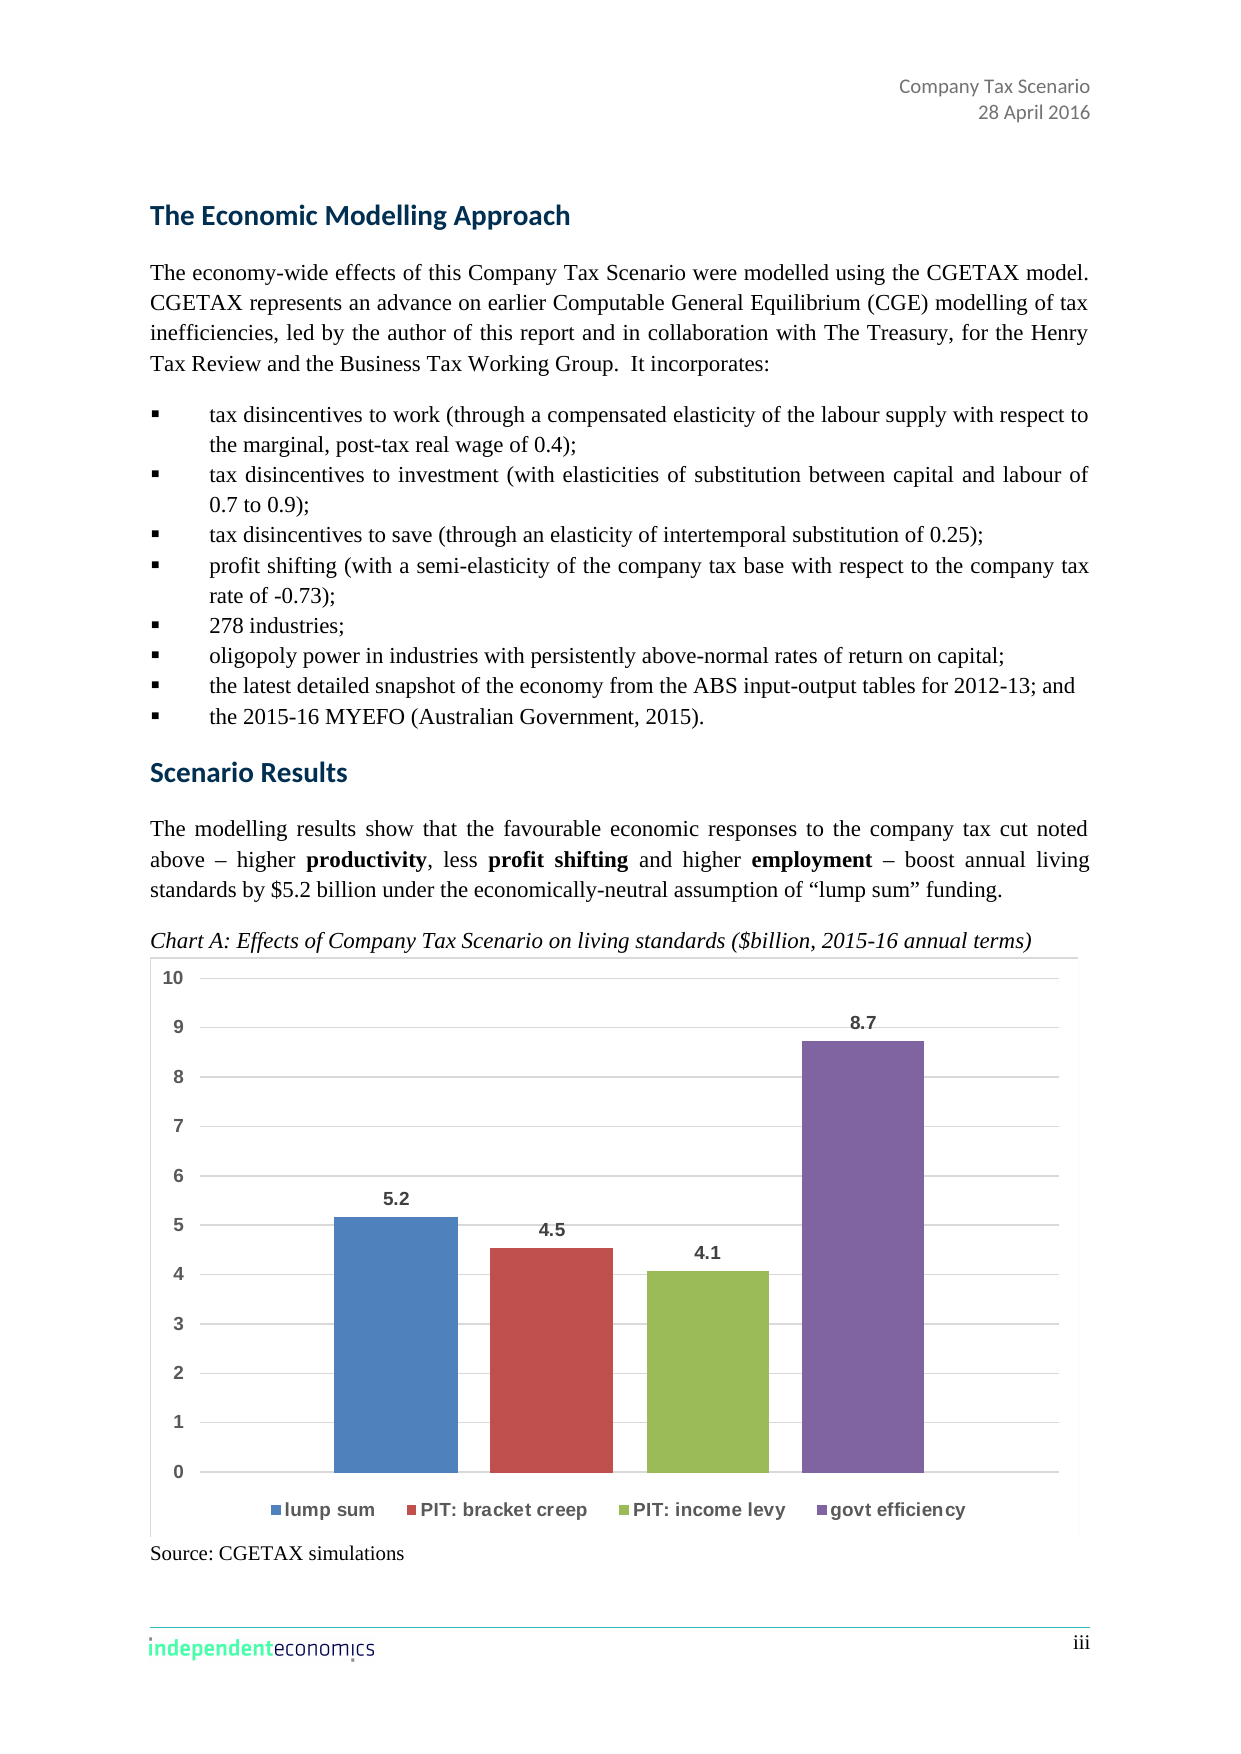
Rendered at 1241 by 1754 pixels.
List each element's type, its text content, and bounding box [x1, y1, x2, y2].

list 278 industries; [150, 612, 1090, 638]
list the latest detailed snapshot of the economy from the ABS input-output tables for 2012-13; and [150, 672, 1090, 699]
text The modelling results show that the favourable economic responses to the company tax cut noted above – higher productivity, less profit shifting and higher employment – boost annual living standards by $5.2 billion under the economically-neutral assumption of “lump sum” funding. [150, 816, 1090, 902]
subtitle Scenario Results [150, 754, 1090, 789]
text Source: CGETAX simulations [150, 1541, 1090, 1565]
picture [147, 1635, 376, 1664]
text Chart A: Effects of Company Tax Scenario on living standards ($billion, 2015-16 annual terms) [150, 927, 1090, 953]
list tax disincentives to investment (with elasticities of substitution between capital and labour of 0.7 to 0.9); [150, 461, 1090, 518]
subtitle The Economic Modelling Approach [150, 197, 1090, 233]
list the 2015-16 MYEFO (Australian Government, 2015). [150, 703, 1090, 729]
list oligopoly power in industries with persistently above-normal rates of return on capital; [150, 642, 1090, 669]
list tax disincentives to work (through a compensated elasticity of the labour supply with respect to the marginal, post-tax real wage of 0.4); [150, 401, 1090, 457]
list profit shifting (with a semi-elasticity of the company tax base with respect to the company tax rate of -0.73); [150, 552, 1090, 608]
text The economy-wide effects of this Company Tax Scenario were modelled using the CGETAX model. CGETAX represents an advance on earlier Computable General Equilibrium (CGE) modelling of tax inefficiencies, led by the author of this report and in collaboration with The Treasury, for the Henry Tax Review and the Business Tax Working Group. It incorporates: [150, 259, 1090, 376]
list tax disincentives to save (through an elasticity of intertemporal substitution of 0.25); [150, 521, 1090, 548]
